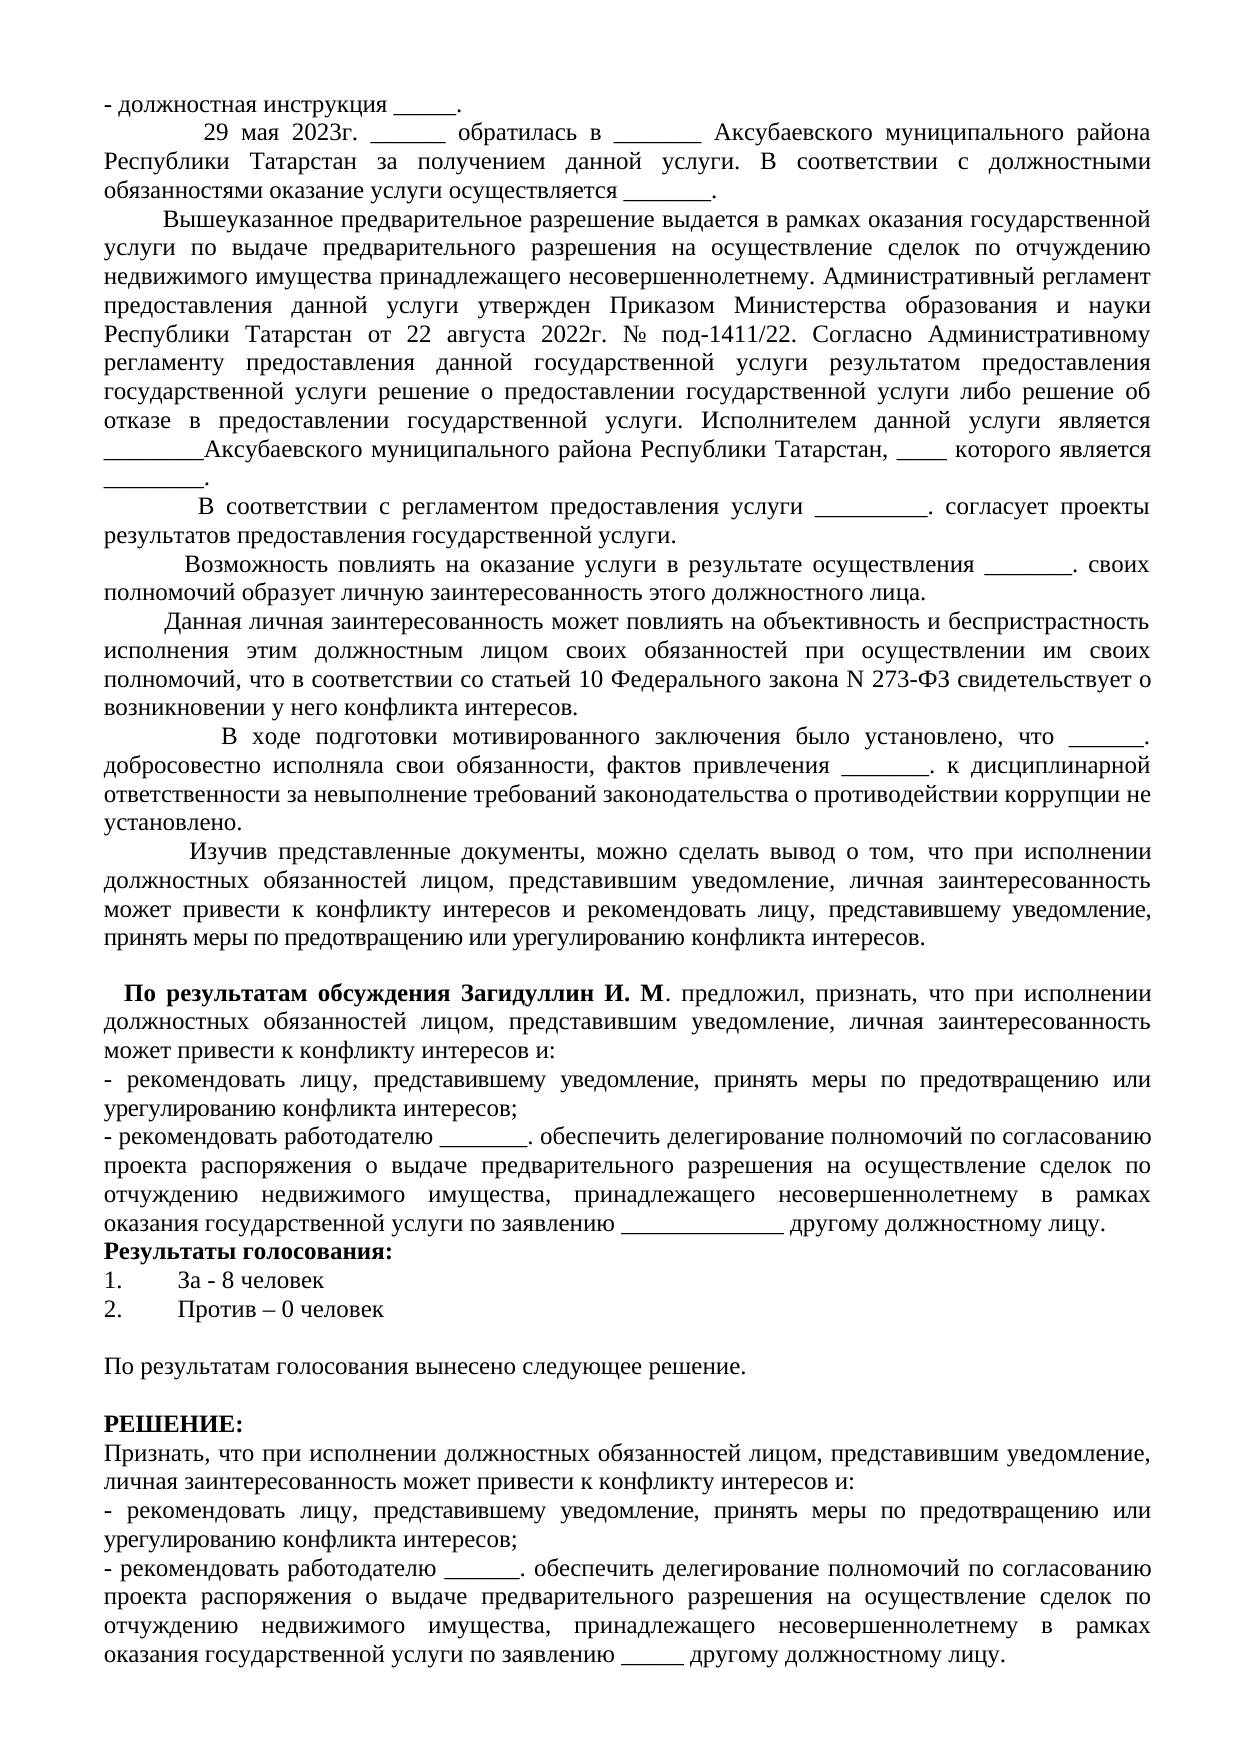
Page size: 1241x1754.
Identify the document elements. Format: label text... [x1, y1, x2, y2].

text По результатам голосования вынесено следующее решение. [103, 1351, 1152, 1380]
text Вышеуказанное предварительное разрешение выдается в рамках оказания государственной услуги по выдаче предварительного разрешения на осуществление сделок по отчуждению недвижимого имущества принадлежащего несовершеннолетнему. Административный регламент предоставления данной услуги утвержден Приказом Министерства образования и науки Республики Татарстан от 22 августа 2022г. № под-1411/22. Согласно Административному регламенту предоставления данной государственной услуги результатом предоставления государственной услуги решение о предоставлении государственной услуги либо решение об отказе в предоставлении государственной услуги. Исполнителем данной услуги является ________Аксубаевского муниципального района Республики Татарстан, ____ которого является ________. [103, 204, 1152, 491]
text Данная личная заинтересованность может повлиять на объективность и беспристрастность исполнения этим должностным лицом своих обязанностей при осуществлении им своих полномочий, что в соответствии со статьей 10 Федерального закона N 273-ФЗ свидетельствует о возникновении у него конфликта интересов. [103, 606, 1152, 721]
text В ходе подготовки мотивированного заключения было установлено, что ______. добросовестно исполняла свои обязанности, фактов привлечения _______. к дисциплинарной ответственности за невыполнение требований законодательства о противодействии коррупции не установлено. [103, 778, 1152, 836]
list Против – 0 человек [103, 1294, 1152, 1323]
text Изучив представленные документы, можно сделать вывод о том, что при исполнении должностных обязанностей лицом, представившим уведомление, личная заинтересованность может привести к конфликту интересов и рекомендовать лицу, представившему уведомление, принять меры по предотвращению или урегулированию конфликта интересов. [103, 836, 1152, 951]
text - рекомендовать лицу, представившему уведомление, принять меры по предотвращению или урегулированию конфликта интересов; [103, 1064, 1152, 1121]
text Возможность повлиять на оказание услуги в результате осуществления _______. своих полномочий образует личную заинтересованность этого должностного лица. [103, 549, 1152, 606]
text - должностная инструкция _____. [103, 89, 1152, 117]
text По результатам обсуждения Загидуллин И. М. предложил, признать, что при исполнении должностных обязанностей лицом, представившим уведомление, личная заинтересованность может привести к конфликту интересов и: [103, 978, 1152, 1064]
text 29 мая 2023г. ______ обратилась в _______ Аксубаевского муниципального района Республики Татарстан за получением данной услуги. В соответствии с должностными обязанностями оказание услуги осуществляется _______. [103, 117, 1152, 204]
text - рекомендовать работодателю _______. обеспечить делегирование полномочий по согласованию проекта распоряжения о выдаче предварительного разрешения на осуществление сделок по отчуждению недвижимого имущества, принадлежащего несовершеннолетнему в рамках оказания государственной услуги по заявлению _____________ другому должностному лицу. [103, 1121, 1152, 1236]
text - рекомендовать работодателю ______. обеспечить делегирование полномочий по согласованию проекта распоряжения о выдаче предварительного разрешения на осуществление сделок по отчуждению недвижимого имущества, принадлежащего несовершеннолетнему в рамках оказания государственной услуги по заявлению _____ другому должностному лицу. [103, 1553, 1152, 1668]
text Признать, что при исполнении должностных обязанностей лицом, представившим уведомление, личная заинтересованность может привести к конфликту интересов и: [103, 1438, 1152, 1495]
text РЕШЕНИЕ: [103, 1409, 1152, 1438]
text - рекомендовать лицу, представившему уведомление, принять меры по предотвращению или урегулированию конфликта интересов; [103, 1495, 1152, 1553]
text Результаты голосования: [103, 1236, 1152, 1265]
list За - 8 человек [103, 1265, 1152, 1294]
text В соответствии с регламентом предоставления услуги _________. согласует проекты результатов предоставления государственной услуги. [103, 491, 1152, 549]
